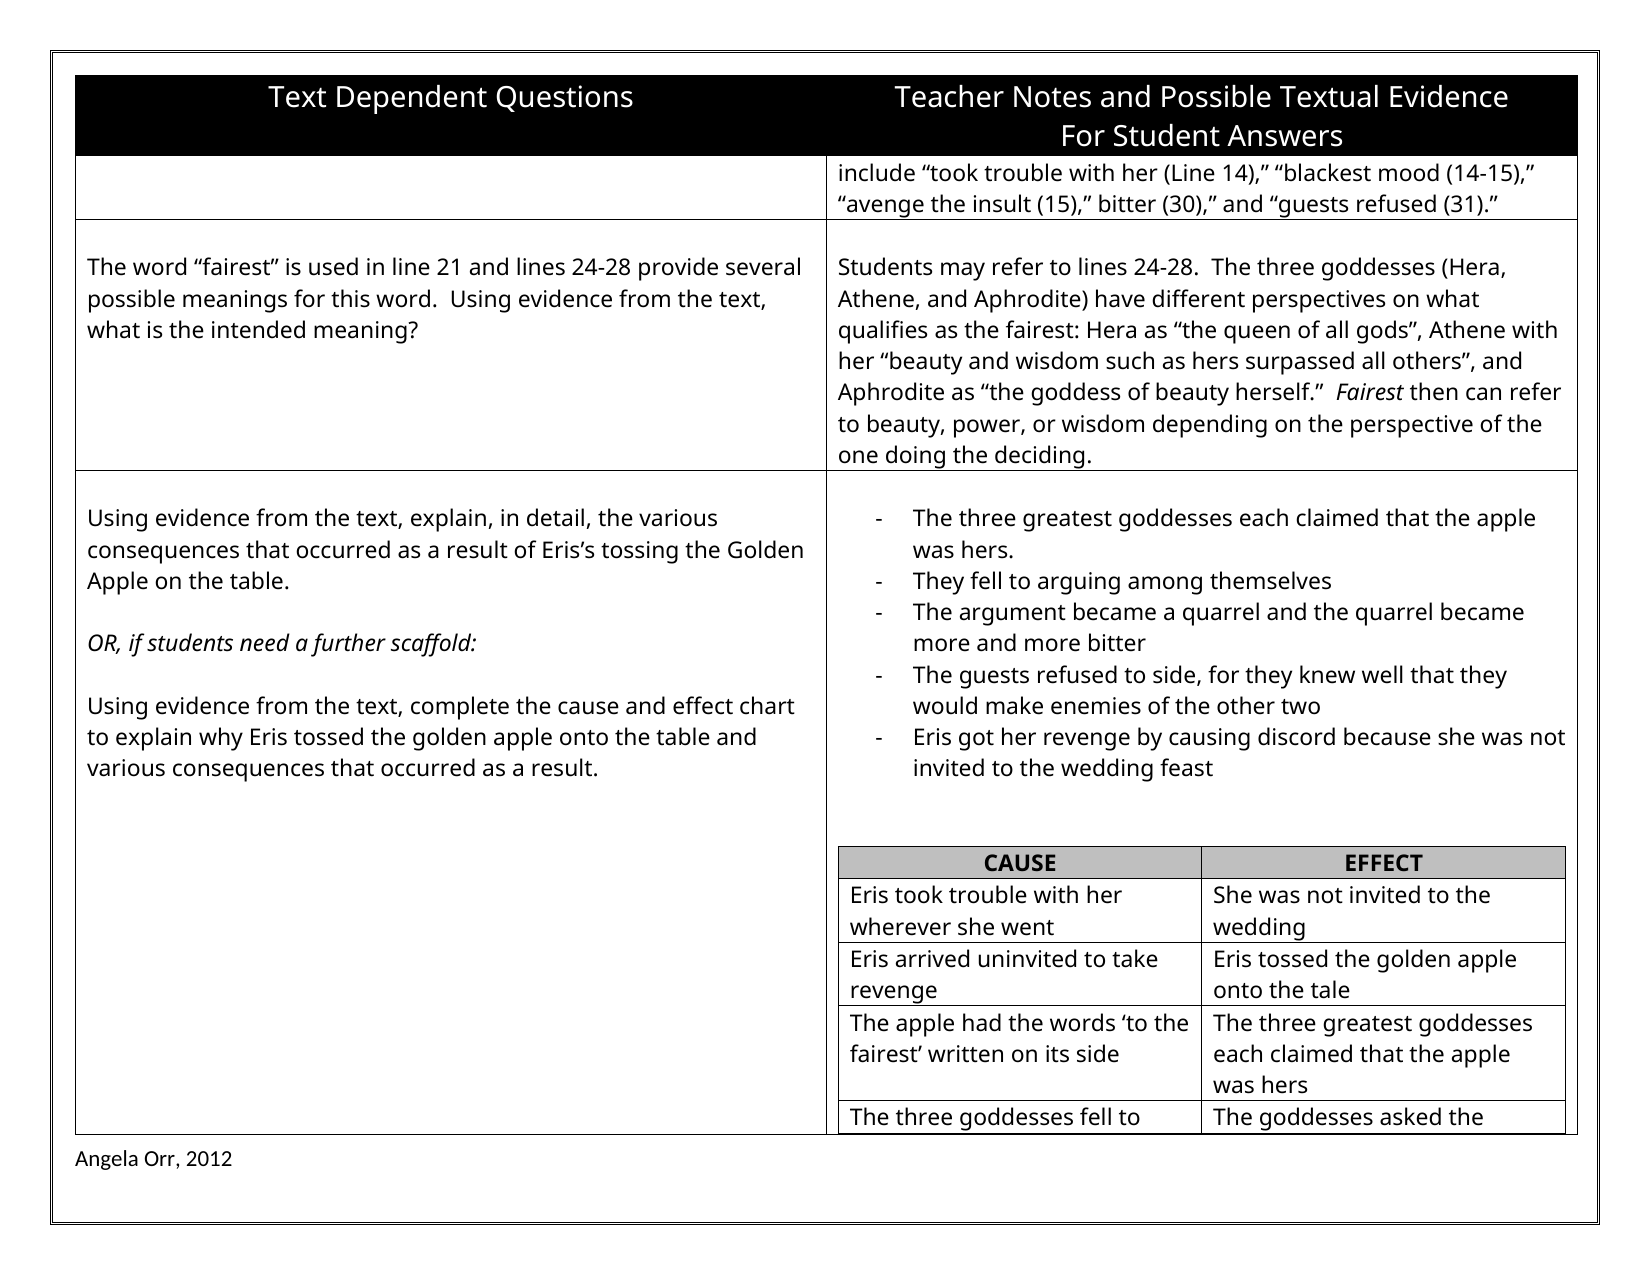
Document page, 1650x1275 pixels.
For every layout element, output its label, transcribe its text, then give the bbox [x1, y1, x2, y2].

table_header Teacher Notes and Possible Textual Evidence For Student Answers [827, 76, 1577, 155]
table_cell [827, 471, 1577, 1133]
table_header Text Dependent Questions [76, 76, 826, 155]
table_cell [76, 471, 826, 1133]
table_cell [827, 156, 1577, 219]
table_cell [76, 156, 826, 219]
table_cell Students may refer to lines 24-28. The three goddesses (Hera, Athene, and Aphrodite) have different perspectives on what qualifies as the fairest: Hera as “the queen of all gods”, Athene with her “beauty and wisdom such as hers surpassed all others”, and Aphrodite as “the goddess of beauty herself.” Fairest then can refer to beauty, power, or wisdom depending on the perspective of the one doing the deciding. [827, 220, 1577, 470]
table_cell The word “fairest” is used in line 21 and lines 24-28 provide several possible meanings for this word. Using evidence from the text, what is the intended meaning? [76, 220, 826, 470]
